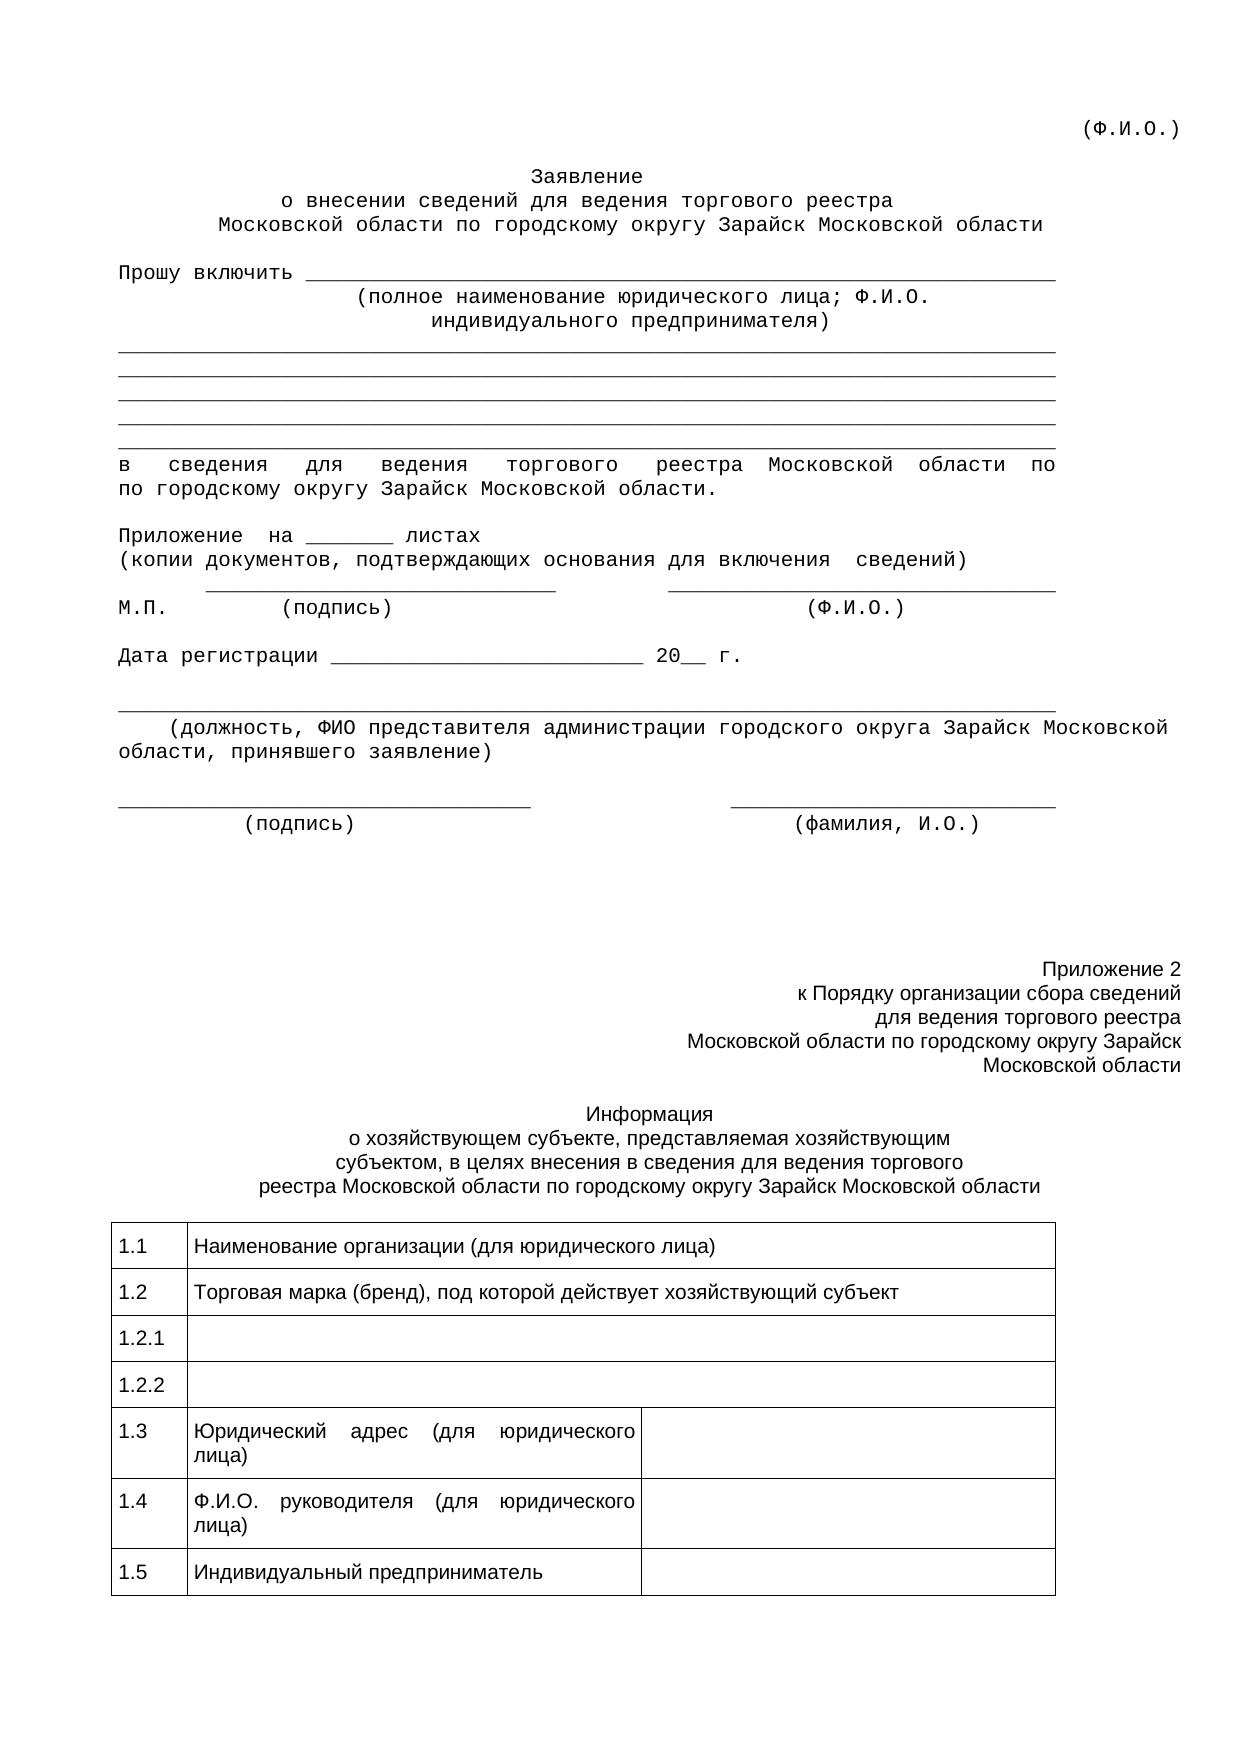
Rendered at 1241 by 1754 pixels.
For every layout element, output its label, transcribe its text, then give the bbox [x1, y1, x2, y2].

table_header 1.1 [112, 1223, 187, 1268]
text о внесении сведений для ведения торгового реестра [118, 190, 1181, 214]
text (полное наименование юридического лица; Ф.И.О. [118, 286, 1181, 310]
table_cell Торговая марка (бренд), под которой действует хозяйствующий субъект [188, 1269, 1055, 1314]
text субъектом, в целях внесения в сведения для ведения торгового [118, 1150, 1181, 1174]
text ___________________________________________________________________________ [118, 382, 1181, 406]
table_cell Юридический адрес (для юридического лица) [188, 1408, 641, 1478]
table_cell [188, 1316, 1055, 1361]
table_cell [642, 1549, 1055, 1594]
text ____________________________ _______________________________ [118, 573, 1181, 597]
text в сведения для ведения торгового реестра Московской области по [118, 453, 1181, 477]
text Заявление [118, 166, 1181, 190]
text о хозяйствующем субъекте, представляемая хозяйствующим [118, 1126, 1181, 1150]
text (подпись) (фамилия, И.О.) [118, 813, 1181, 837]
text Приложение 2 [118, 957, 1181, 981]
text М.П. (подпись) (Ф.И.О.) [118, 597, 1181, 621]
table_cell [188, 1362, 1055, 1407]
table_cell 1.4 [112, 1479, 187, 1548]
text ___________________________________________________________________________ [118, 334, 1181, 358]
text Дата регистрации _________________________ 20__ г. [118, 645, 1181, 669]
text ___________________________________________________________________________ [118, 358, 1181, 382]
text _________________________________ __________________________ [118, 789, 1181, 813]
text Информация [118, 1102, 1181, 1126]
text ___________________________________________________________________________ [118, 406, 1181, 429]
text (должность, ФИО представителя администрации городского округа Зарайск Московской области, принявшего заявление) [118, 717, 1181, 765]
text Прошу включить ____________________________________________________________ [118, 262, 1181, 286]
text Приложение на _______ листах [118, 525, 1181, 549]
table_cell Ф.И.О. руководителя (для юридического лица) [188, 1479, 641, 1548]
text Московской области [118, 1053, 1181, 1077]
text ___________________________________________________________________________ [118, 429, 1181, 453]
text Московской области по городскому округу Зарайск [118, 1029, 1181, 1053]
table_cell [188, 1549, 641, 1594]
table_cell [642, 1408, 1055, 1478]
table_cell [642, 1479, 1055, 1548]
table_cell 1.3 [112, 1408, 187, 1478]
text индивидуального предпринимателя) [118, 310, 1181, 334]
text реестра Московской области по городскому округу Зарайск Московской области [118, 1174, 1181, 1198]
text Московской области по городскому округу Зарайск Московской области [118, 214, 1181, 238]
text к Порядку организации сбора сведений [118, 981, 1181, 1005]
table_cell 1.2.1 [112, 1316, 187, 1361]
table_cell 1.2.2 [112, 1362, 187, 1407]
text ___________________________________________________________________________ [118, 693, 1181, 717]
text по городскому округу Зарайск Московской области. [118, 477, 1181, 501]
table_cell 1.5 [112, 1549, 187, 1594]
table_header Наименование организации (для юридического лица) [188, 1223, 1055, 1268]
text (Ф.И.О.) [118, 118, 1181, 142]
text (копии документов, подтверждающих основания для включения сведений) [118, 549, 1181, 573]
table_cell 1.2 [112, 1269, 187, 1314]
text для ведения торгового реестра [118, 1005, 1181, 1029]
